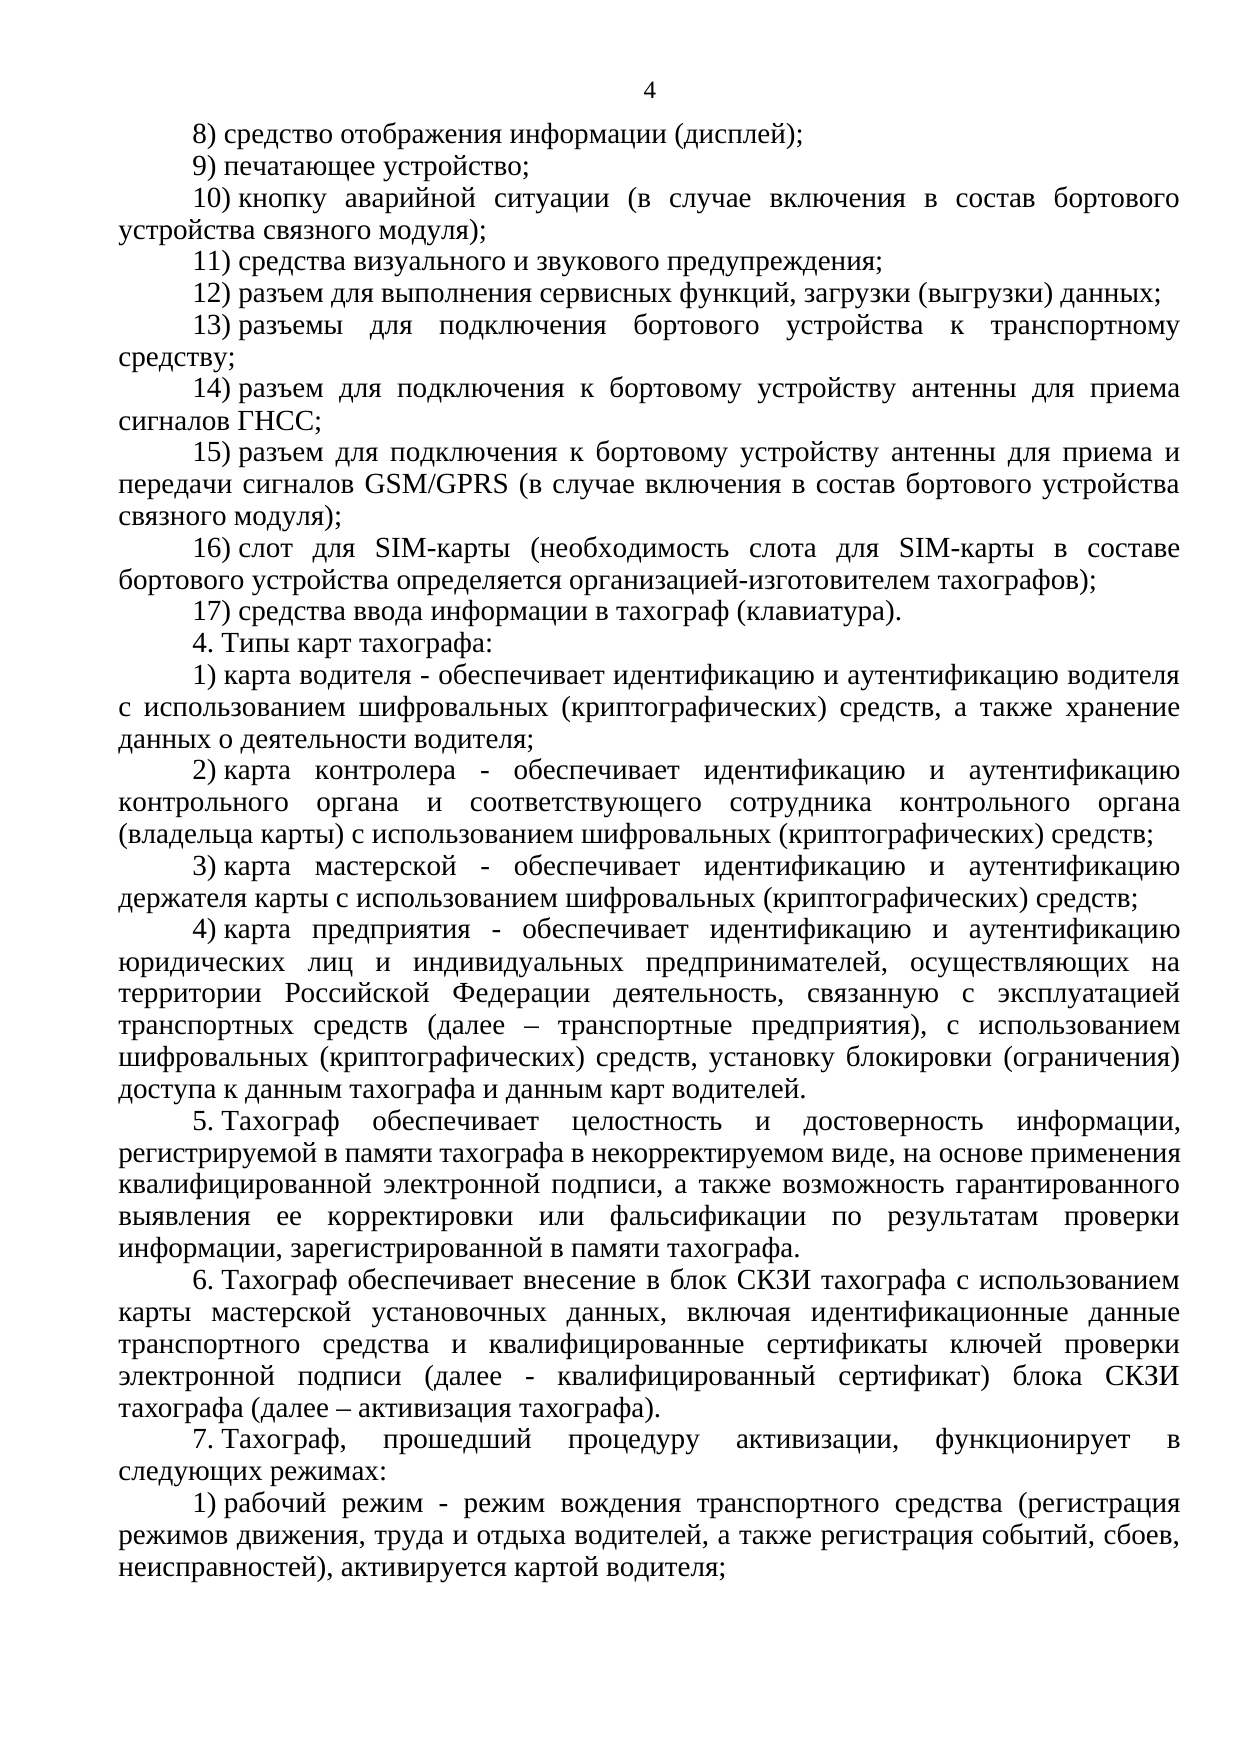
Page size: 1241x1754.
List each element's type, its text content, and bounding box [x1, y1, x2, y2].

text 9) печатающее устройство; [118, 150, 1181, 182]
text 3) карта мастерской - обеспечивает идентификацию и аутентификацию держателя карты с использованием шифровальных (криптографических) средств; [118, 850, 1181, 913]
text 1) рабочий режим - режим вождения транспортного средства (регистрация режимов движения, труда и отдыха водителей, а также регистрация событий, сбоев, неисправностей), активируется картой водителя; [118, 1487, 1181, 1582]
text 1) карта водителя - обеспечивает идентификацию и аутентификацию водителя с использованием шифровальных (криптографических) средств, а также хранение данных о деятельности водителя; [118, 659, 1181, 754]
text 17) средства ввода информации в тахограф (клавиатура). [118, 595, 1181, 627]
text 16) слот для SIM-карты (необходимость слота для SIM-карты в составе бортового устройства определяется организацией-изготовителем тахографов); [118, 532, 1181, 595]
text 4. Типы карт тахографа: [118, 627, 1181, 659]
text 11) средства визуального и звукового предупреждения; [118, 245, 1181, 277]
text 13) разъемы для подключения бортового устройства к транспортному средству; [118, 309, 1181, 372]
text 8) средство отображения информации (дисплей); [118, 118, 1181, 150]
text 2) карта контролера - обеспечивает идентификацию и аутентификацию контрольного органа и соответствующего сотрудника контрольного органа (владельца карты) с использованием шифровальных (криптографических) средств; [118, 754, 1181, 850]
text 6. Тахограф обеспечивает внесение в блок СКЗИ тахографа с использованием карты мастерской установочных данных, включая идентификационные данные транспортного средства и квалифицированные сертификаты ключей проверки электронной подписи (далее - квалифицированный сертификат) блока СКЗИ тахографа (далее – активизация тахографа). [118, 1264, 1181, 1423]
text 5. Тахограф обеспечивает целостность и достоверность информации, регистрируемой в памяти тахографа в некорректируемом виде, на основе применения квалифицированной электронной подписи, а также возможность гарантированного выявления ее корректировки или фальсификации по результатам проверки информации, зарегистрированной в памяти тахографа. [118, 1105, 1181, 1264]
text 14) разъем для подключения к бортовому устройству антенны для приема сигналов ГНСС; [118, 372, 1181, 436]
text 10) кнопку аварийной ситуации (в случае включения в состав бортового устройства связного модуля); [118, 182, 1181, 245]
text 4) карта предприятия - обеспечивает идентификацию и аутентификацию юридических лиц и индивидуальных предпринимателей, осуществляющих на территории Российской Федерации деятельность, связанную с эксплуатацией транспортных средств (далее – транспортные предприятия), с использованием шифровальных (криптографических) средств, установку блокировки (ограничения) доступа к данным тахографа и данным карт водителей. [118, 913, 1181, 1105]
text 15) разъем для подключения к бортовому устройству антенны для приема и передачи сигналов GSM/GPRS (в случае включения в состав бортового устройства связного модуля); [118, 436, 1181, 532]
text 7. Тахограф, прошедший процедуру активизации, функционирует в следующих режимах: [118, 1423, 1181, 1487]
text 12) разъем для выполнения сервисных функций, загрузки (выгрузки) данных; [118, 277, 1181, 309]
